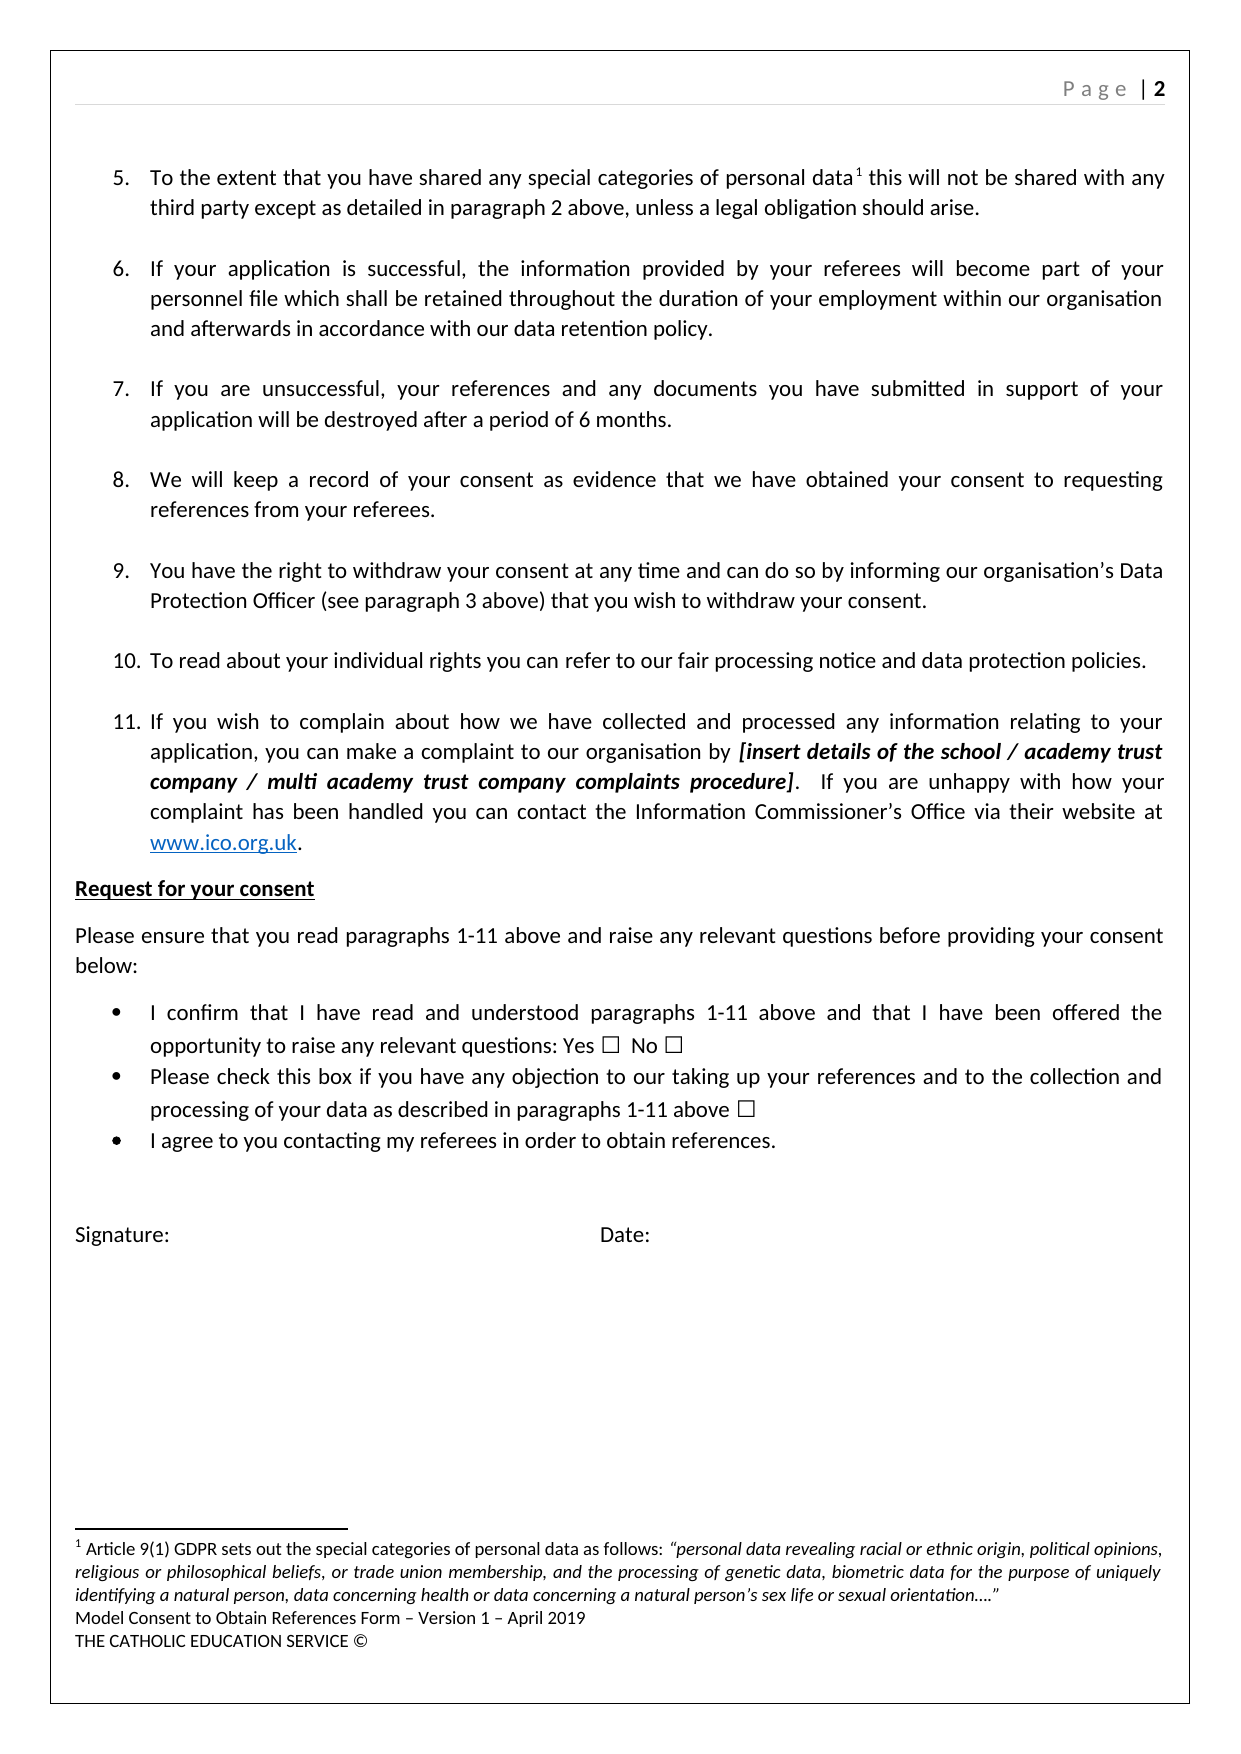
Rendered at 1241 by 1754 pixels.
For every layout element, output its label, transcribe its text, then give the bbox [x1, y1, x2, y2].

list To the extent that you have shared any special categories of personal data this will not be shared with any third party except as detailed in paragraph 2 above, unless a legal obligation should arise. [112, 163, 1165, 221]
list You have the right to withdraw your consent at any time and can do so by informing our organisation’s Data Protection Officer (see paragraph 3 above) that you wish to withdraw your consent. [112, 556, 1165, 614]
text Please ensure that you read paragraphs 1-11 above and raise any relevant questions before providing your consent below: [75, 921, 1165, 980]
list Please check this box if you have any objection to our taking up your references and to the collection and processing of your data as described in paragraphs 1-11 above [112, 1062, 1165, 1124]
list If your application is successful, the information provided by your referees will become part of your personnel file which shall be retained throughout the duration of your employment within our organisation and afterwards in accordance with our data retention policy. [112, 254, 1165, 342]
list I confirm that I have read and understood paragraphs 1-11 above and that I have been offered the opportunity to raise any relevant questions: Yes No [112, 998, 1165, 1060]
list If you are unsuccessful, your references and any documents you have submitted in support of your application will be destroyed after a period of 6 months. [112, 374, 1165, 433]
list To read about your individual rights you can refer to our fair processing notice and data protection policies. [112, 646, 1165, 674]
list If you wish to complain about how we have collected and processed any information relating to your application, you can make a complaint to our organisation by [insert details of the school / academy trust company / multi academy trust company complaints procedure]. If you are unhappy with how your complaint has been handled you can contact the Information Commissioner’s Office via their website at www.ico.org.uk. [112, 707, 1165, 856]
list I agree to you contacting my referees in order to obtain references. [112, 1126, 1165, 1154]
text Signature: Date: [75, 1220, 1165, 1248]
list We will keep a record of your consent as evidence that we have obtained your consent to requesting references from your referees. [112, 465, 1165, 523]
text Request for your consent [75, 874, 1165, 903]
